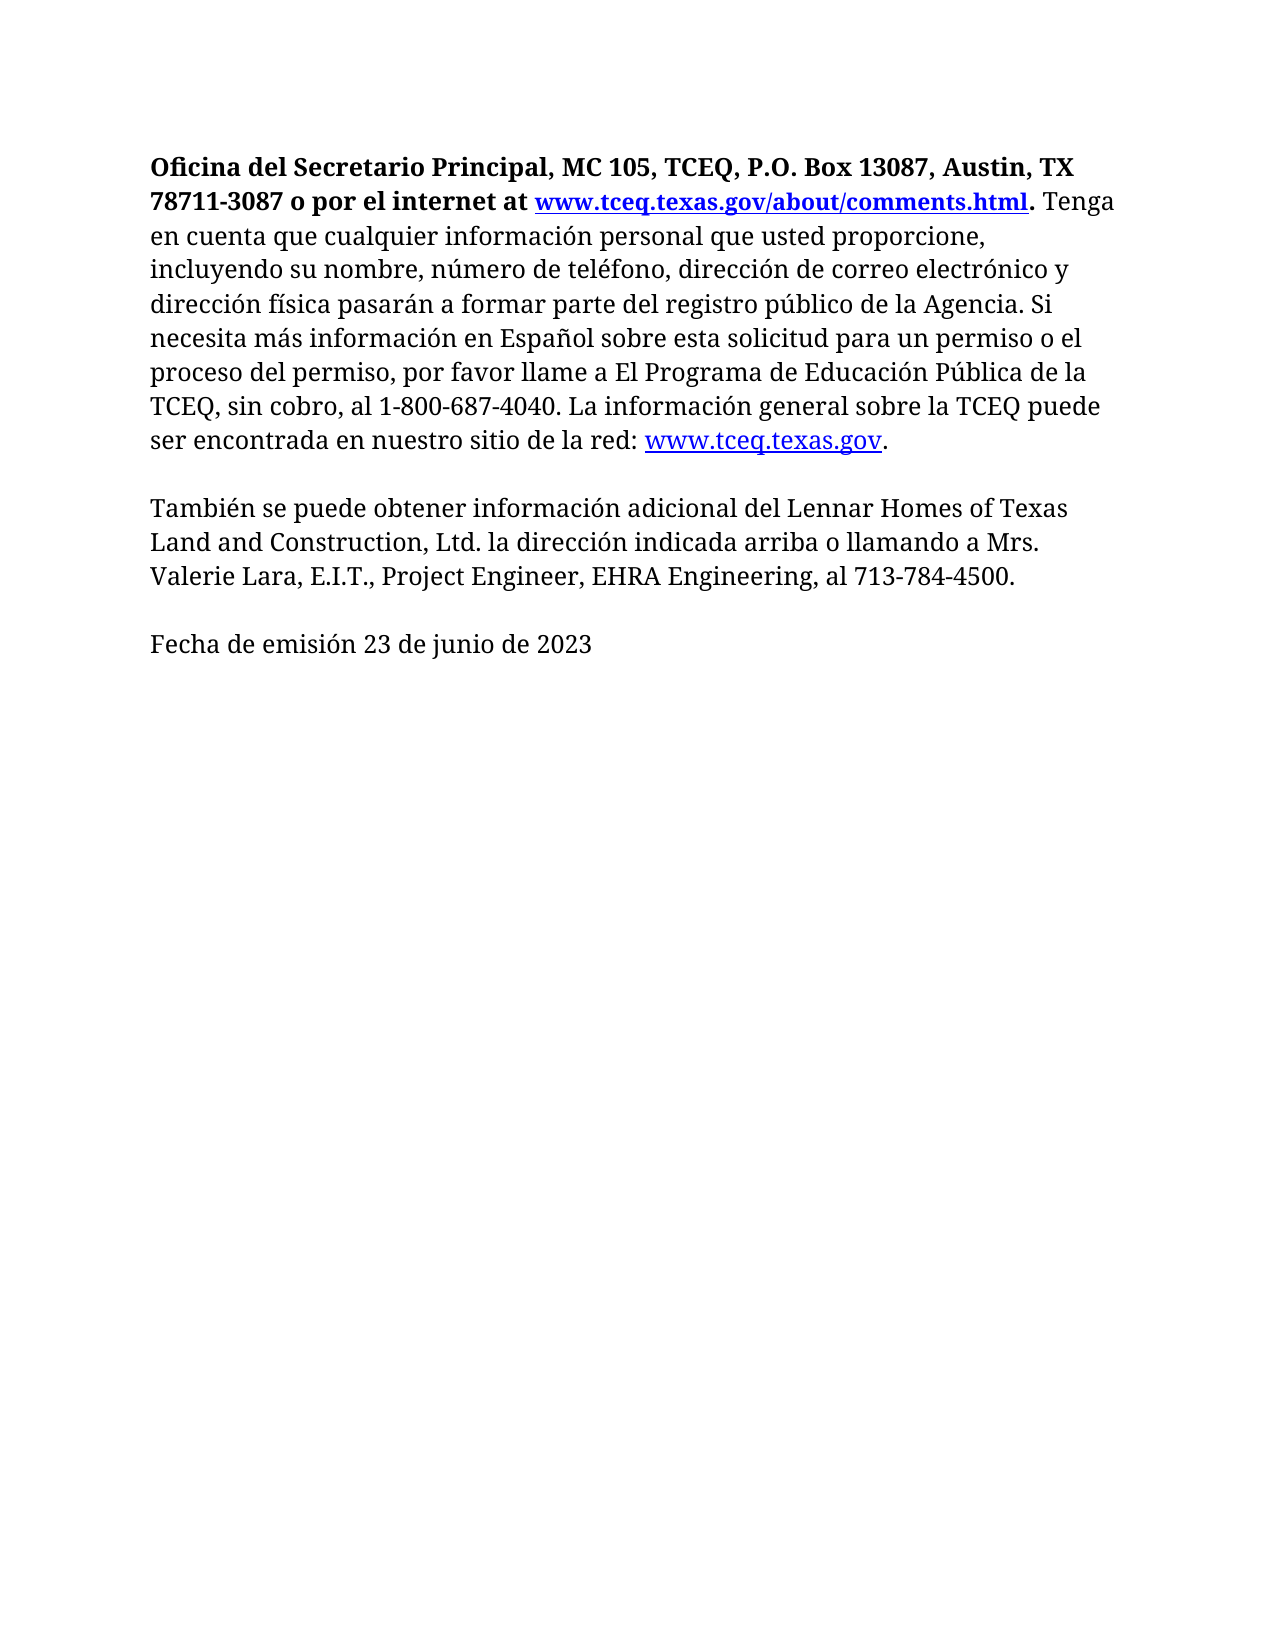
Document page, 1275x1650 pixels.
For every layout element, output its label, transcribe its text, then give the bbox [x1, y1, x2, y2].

text Fecha de emisión 23 de junio de 2023 [150, 627, 1125, 661]
text También se puede obtener información adicional del Lennar Homes of Texas Land and Construction, Ltd. la dirección indicada arriba o llamando a Mrs. Valerie Lara, E.I.T., Project Engineer, EHRA Engineering, al 713-784-4500. [150, 491, 1125, 593]
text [150, 150, 1125, 457]
